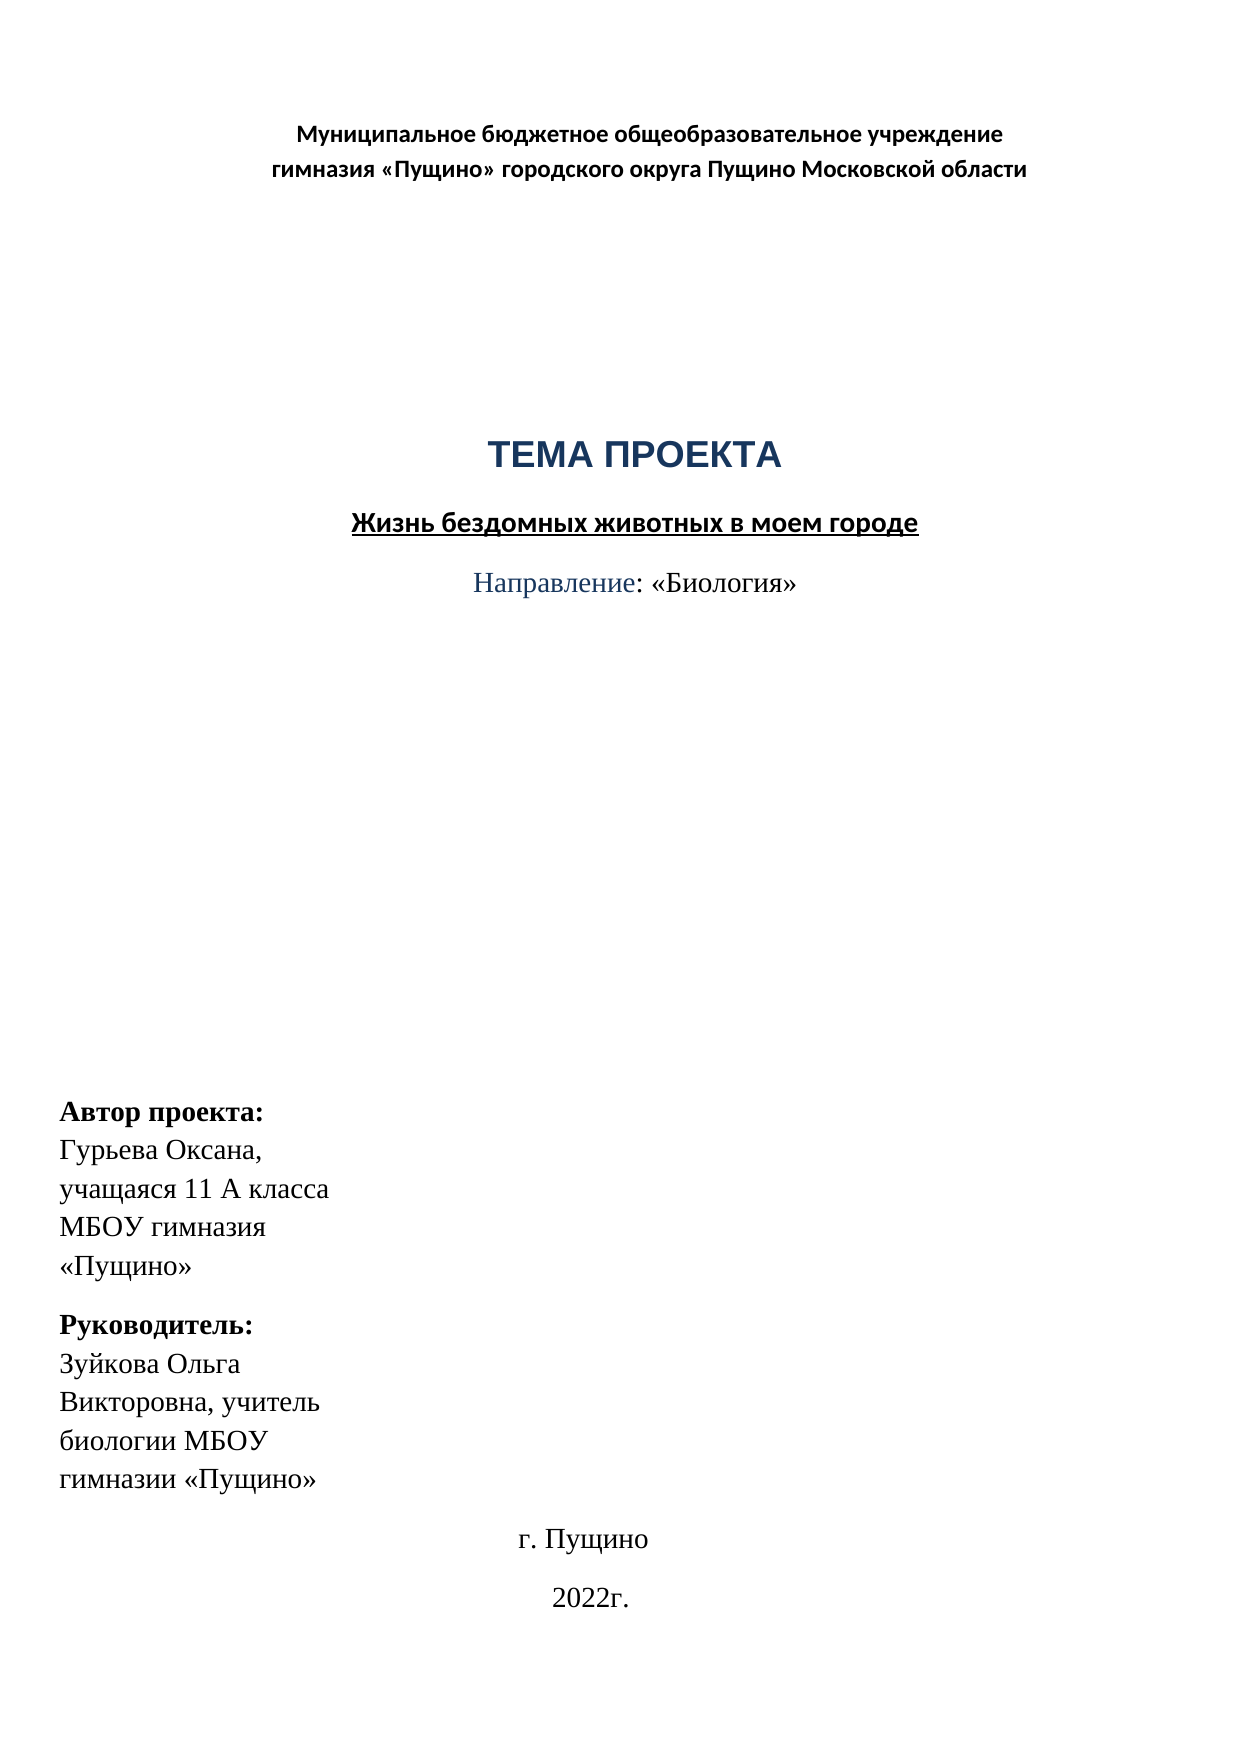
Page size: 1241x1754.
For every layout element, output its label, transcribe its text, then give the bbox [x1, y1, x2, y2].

text Руководитель: Зуйкова Ольга Викторовна, учитель биологии МБОУ гимназии «Пущино» [59, 1307, 340, 1495]
text Направление: «Биология» [236, 566, 1034, 599]
text Автор проекта: Гурьева Оксана, учащаяся 11 А класса МБОУ гимназия «Пущино» [59, 1094, 340, 1281]
text 2022г. [428, 1580, 738, 1614]
text ТЕМА ПРОЕКТА [236, 432, 1034, 475]
text Жизнь бездомных животных в моем городе [236, 504, 1034, 539]
text г. Пущино [428, 1521, 738, 1554]
text Муниципальное бюджетное общеобразовательное учреждение гимназия «Пущино» городского округа Пущино Московской области [266, 118, 1034, 184]
